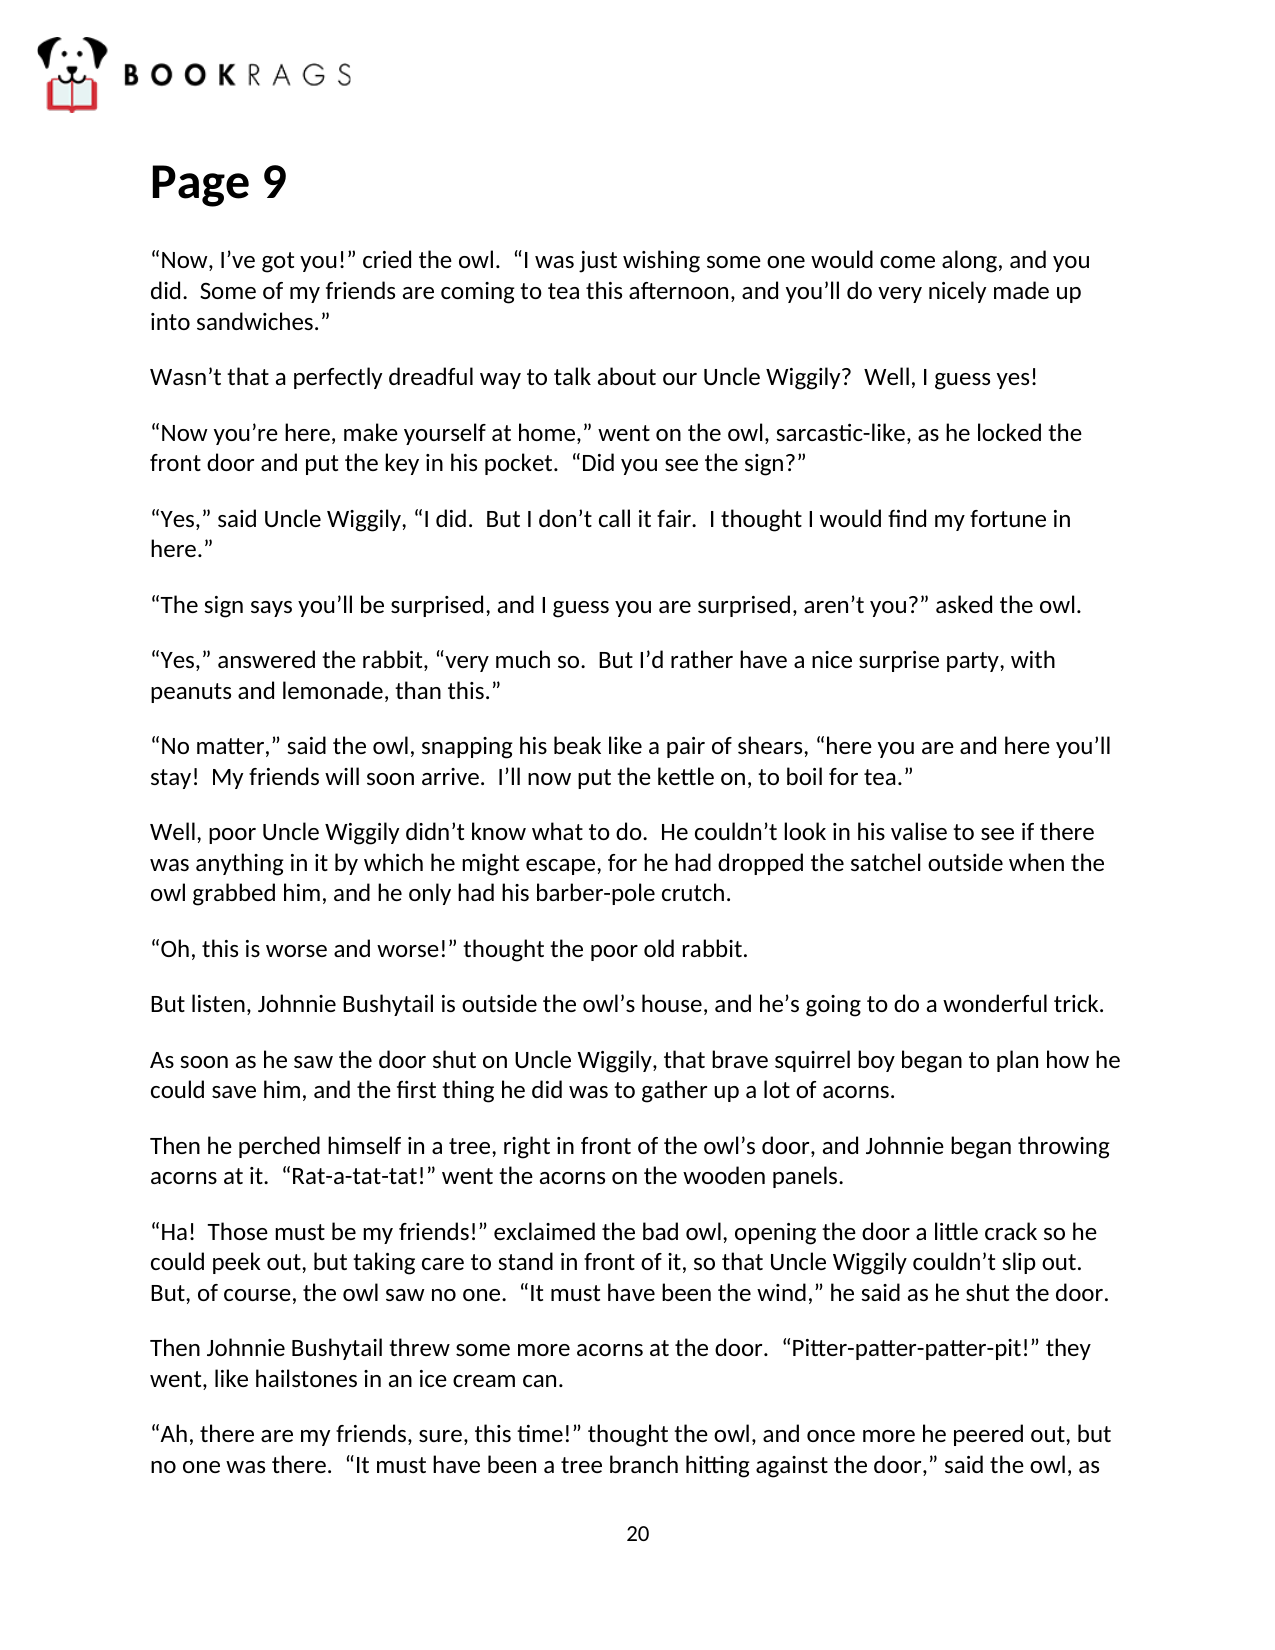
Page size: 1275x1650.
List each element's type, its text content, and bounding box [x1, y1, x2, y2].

text Wasn’t that a perfectly dreadful way to talk about our Uncle Wiggily? Well, I guess yes! [150, 361, 1125, 392]
text But listen, Johnnie Bushytail is outside the owl’s house, and he’s going to do a wonderful trick. [150, 988, 1125, 1019]
text “Yes,” answered the rabbit, “very much so. But I’d rather have a nice surprise party, with peanuts and lemonade, than this.” [150, 644, 1125, 705]
text “Now, I’ve got you!” cried the owl. “I was just wishing some one would come along, and you did. Some of my friends are coming to tea this afternoon, and you’ll do very nicely made up into sandwiches.” [150, 244, 1125, 336]
text “Now you’re here, make yourself at home,” went on the owl, sarcastic-like, as he locked the front door and put the key in his pocket. “Did you see the sign?” [150, 417, 1125, 478]
text “The sign says you’ll be surprised, and I guess you are surprised, aren’t you?” asked the owl. [150, 589, 1125, 619]
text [150, 1419, 1125, 1480]
text Then Johnnie Bushytail threw some more acorns at the door. “Pitter-patter-patter-pit!” they went, like hailstones in an ice cream can. [150, 1333, 1125, 1394]
text As soon as he saw the door shut on Uncle Wiggily, that brave squirrel boy began to plan how he could save him, and the first thing he did was to gather up a lot of acorns. [150, 1044, 1125, 1105]
text “Yes,” said Uncle Wiggily, “I did. But I don’t call it fair. I thought I would find my fortune in here.” [150, 503, 1125, 564]
text Page 9 [150, 150, 1125, 211]
text “No matter,” said the owl, snapping his beak like a pair of shears, “here you are and here you’ll stay! My friends will soon arrive. I’ll now put the kettle on, to boil for tea.” [150, 730, 1125, 791]
text Well, poor Uncle Wiggily didn’t know what to do. He couldn’t look in his valise to see if there was anything in it by which he might escape, for he had dropped the satchel outside when the owl grabbed him, and he only had his barber-pole crutch. [150, 816, 1125, 908]
text “Ha! Those must be my friends!” exclaimed the bad owl, opening the door a little crack so he could peek out, but taking care to stand in front of it, so that Uncle Wiggily couldn’t slip out. But, of course, the owl saw no one. “It must have been the wind,” he said as he shut the door. [150, 1216, 1125, 1308]
text “Oh, this is worse and worse!” thought the poor old rabbit. [150, 933, 1125, 963]
text Then he perched himself in a tree, right in front of the owl’s door, and Johnnie began throwing acorns at it. “Rat-a-tat-tat!” went the acorns on the wooden panels. [150, 1130, 1125, 1191]
picture [37, 37, 351, 113]
